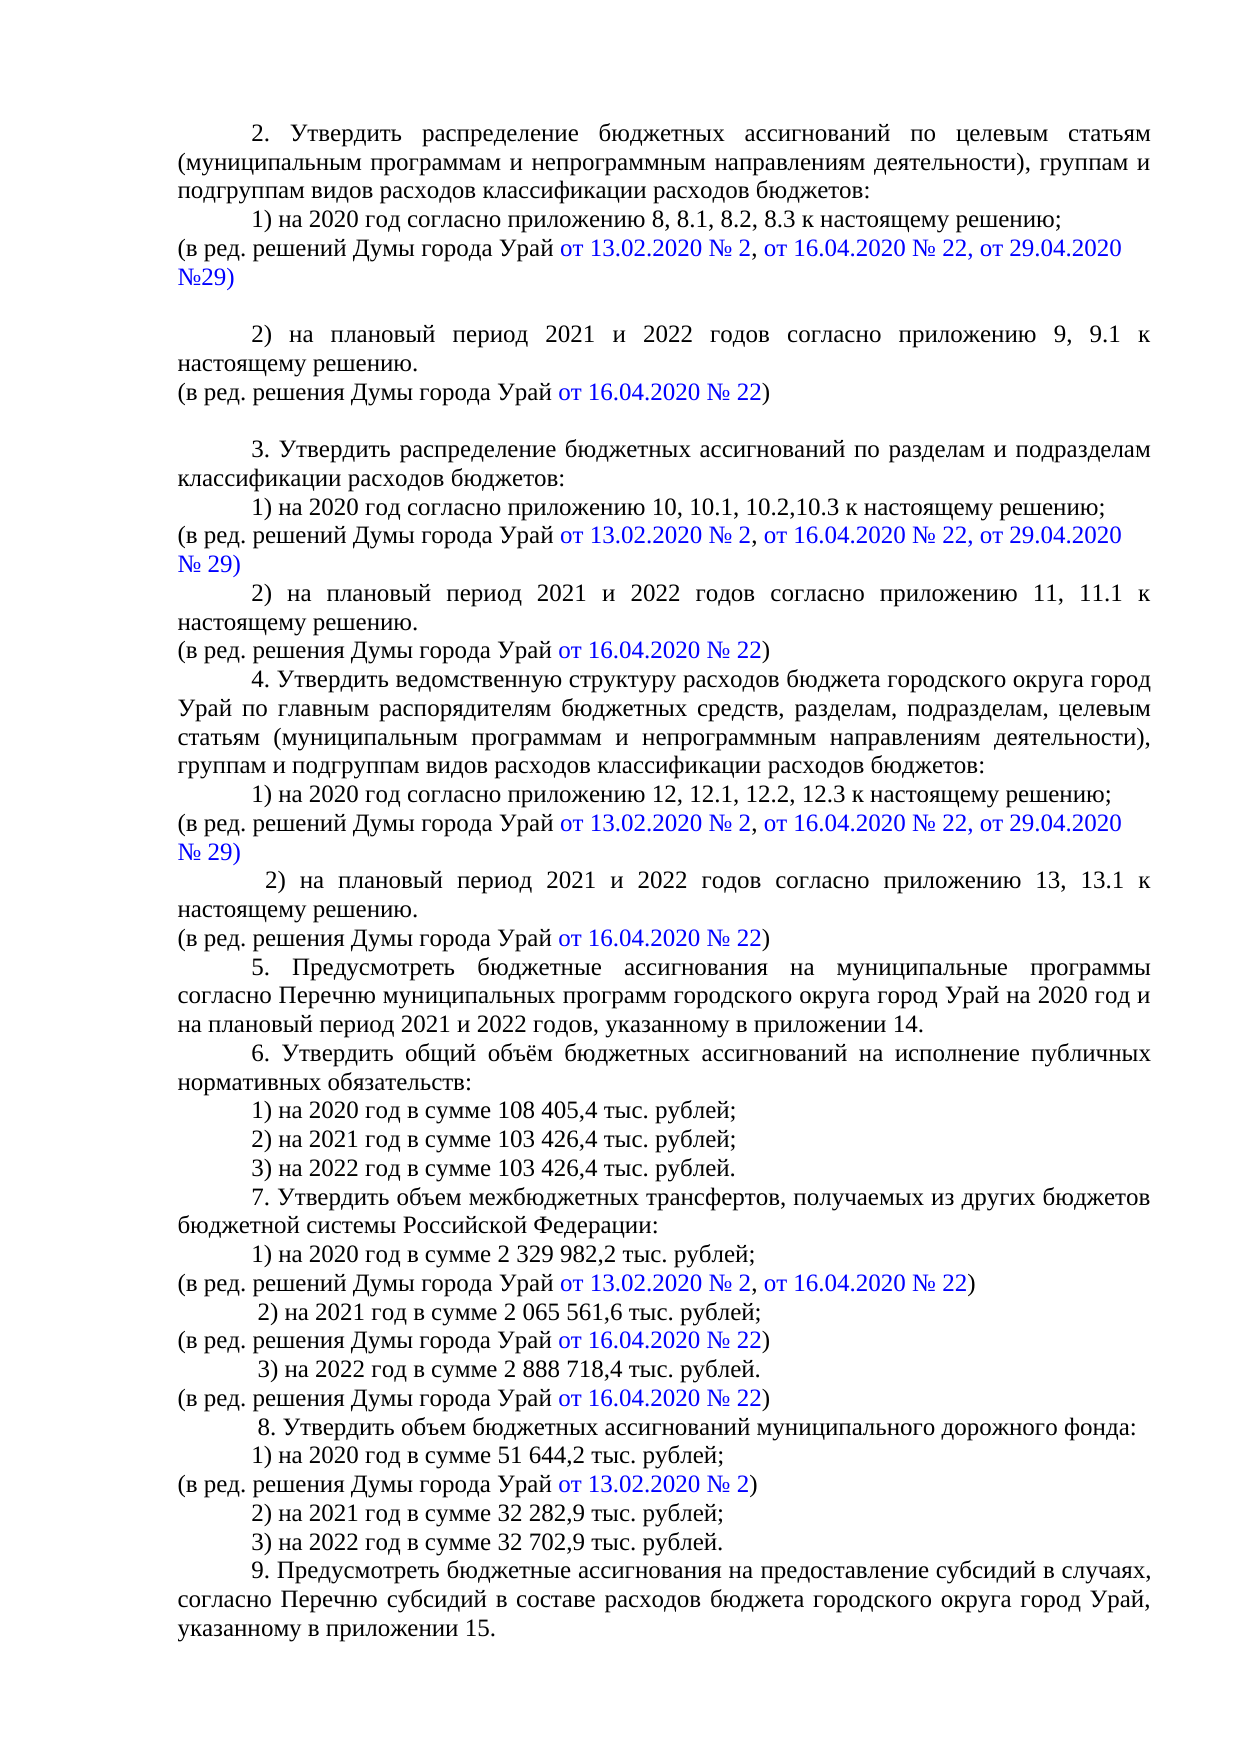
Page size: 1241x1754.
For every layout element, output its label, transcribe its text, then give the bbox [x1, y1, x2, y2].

text 2) на плановый период 2021 и 2022 годов согласно приложению 9, 9.1 к настоящему решению. [177, 319, 1152, 377]
text 2) на 2021 год в сумме 2 065 561,6 тыс. рублей; [177, 1297, 1152, 1326]
text 2) на плановый период 2021 и 2022 годов согласно приложению 11, 11.1 к настоящему решению. [177, 578, 1152, 636]
text (в ред. решения Думы города Урай от 16.04.2020 № 22) [177, 1326, 1152, 1354]
text (в ред. решения Думы города Урай от 16.04.2020 № 22) [177, 636, 1152, 664]
text 2. Утвердить распределение бюджетных ассигнований по целевым статьям (муниципальным программам и непрограммным направлениям деятельности), группам и подгруппам видов расходов классификации расходов бюджетов: [177, 118, 1152, 204]
text 2) на 2021 год в сумме 103 426,4 тыс. рублей; [177, 1124, 1152, 1153]
text 4. Утвердить ведомственную структуру расходов бюджета городского округа город Урай по главным распорядителям бюджетных средств, разделам, подразделам, целевым статьям (муниципальным программам и непрограммным направлениям деятельности), группам и подгруппам видов расходов классификации расходов бюджетов: [177, 664, 1152, 779]
text 9. Предусмотреть бюджетные ассигнования на предоставление субсидий в случаях, согласно Перечню субсидий в составе расходов бюджета городского округа город Урай, указанному в приложении 15. [177, 1556, 1152, 1642]
text 1) на 2020 год согласно приложению 10, 10.1, 10.2,10.3 к настоящему решению; [177, 492, 1152, 521]
text 8. Утвердить объем бюджетных ассигнований муниципального дорожного фонда: [177, 1412, 1152, 1441]
text 3) на 2022 год в сумме 2 888 718,4 тыс. рублей. [177, 1354, 1152, 1383]
text 3) на 2022 год в сумме 103 426,4 тыс. рублей. [177, 1153, 1152, 1182]
text 1) на 2020 год согласно приложению 12, 12.1, 12.2, 12.3 к настоящему решению; [177, 779, 1152, 808]
text (в ред. решения Думы города Урай от 16.04.2020 № 22) [177, 1383, 1152, 1412]
text (в ред. решения Думы города Урай от 16.04.2020 № 22) [177, 377, 1152, 406]
text (в ред. решений Думы города Урай от 13.02.2020 № 2, от 16.04.2020 № 22, от 29.04.2020 № 29) [177, 808, 1152, 866]
text (в ред. решения Думы города Урай от 13.02.2020 № 2) [177, 1469, 1152, 1498]
text 3. Утвердить распределение бюджетных ассигнований по разделам и подразделам классификации расходов бюджетов: [177, 434, 1152, 492]
text 7. Утвердить объем межбюджетных трансфертов, получаемых из других бюджетов бюджетной системы Российской Федерации: [177, 1182, 1152, 1239]
text 1) на 2020 год в сумме 2 329 982,2 тыс. рублей; [177, 1239, 1152, 1268]
text 2) на 2021 год в сумме 32 282,9 тыс. рублей; [177, 1498, 1152, 1527]
text (в ред. решений Думы города Урай от 13.02.2020 № 2, от 16.04.2020 № 22) [177, 1268, 1152, 1297]
text 3) на 2022 год в сумме 32 702,9 тыс. рублей. [177, 1527, 1152, 1556]
text 2) на плановый период 2021 и 2022 годов согласно приложению 13, 13.1 к настоящему решению. [177, 866, 1152, 923]
text (в ред. решений Думы города Урай от 13.02.2020 № 2, от 16.04.2020 № 22, от 29.04.2020 № 29) [177, 521, 1152, 578]
text 5. Предусмотреть бюджетные ассигнования на муниципальные программы согласно Перечню муниципальных программ городского округа город Урай на 2020 год и на плановый период 2021 и 2022 годов, указанному в приложении 14. [177, 952, 1152, 1038]
text (в ред. решения Думы города Урай от 16.04.2020 № 22) [177, 923, 1152, 952]
text (в ред. решений Думы города Урай от 13.02.2020 № 2, от 16.04.2020 № 22, от 29.04.2020 №29) [177, 233, 1152, 291]
text 1) на 2020 год в сумме 108 405,4 тыс. рублей; [177, 1096, 1152, 1124]
text 1) на 2020 год согласно приложению 8, 8.1, 8.2, 8.3 к настоящему решению; [177, 204, 1152, 233]
text 6. Утвердить общий объём бюджетных ассигнований на исполнение публичных нормативных обязательств: [177, 1038, 1152, 1096]
text 1) на 2020 год в сумме 51 644,2 тыс. рублей; [177, 1441, 1152, 1469]
